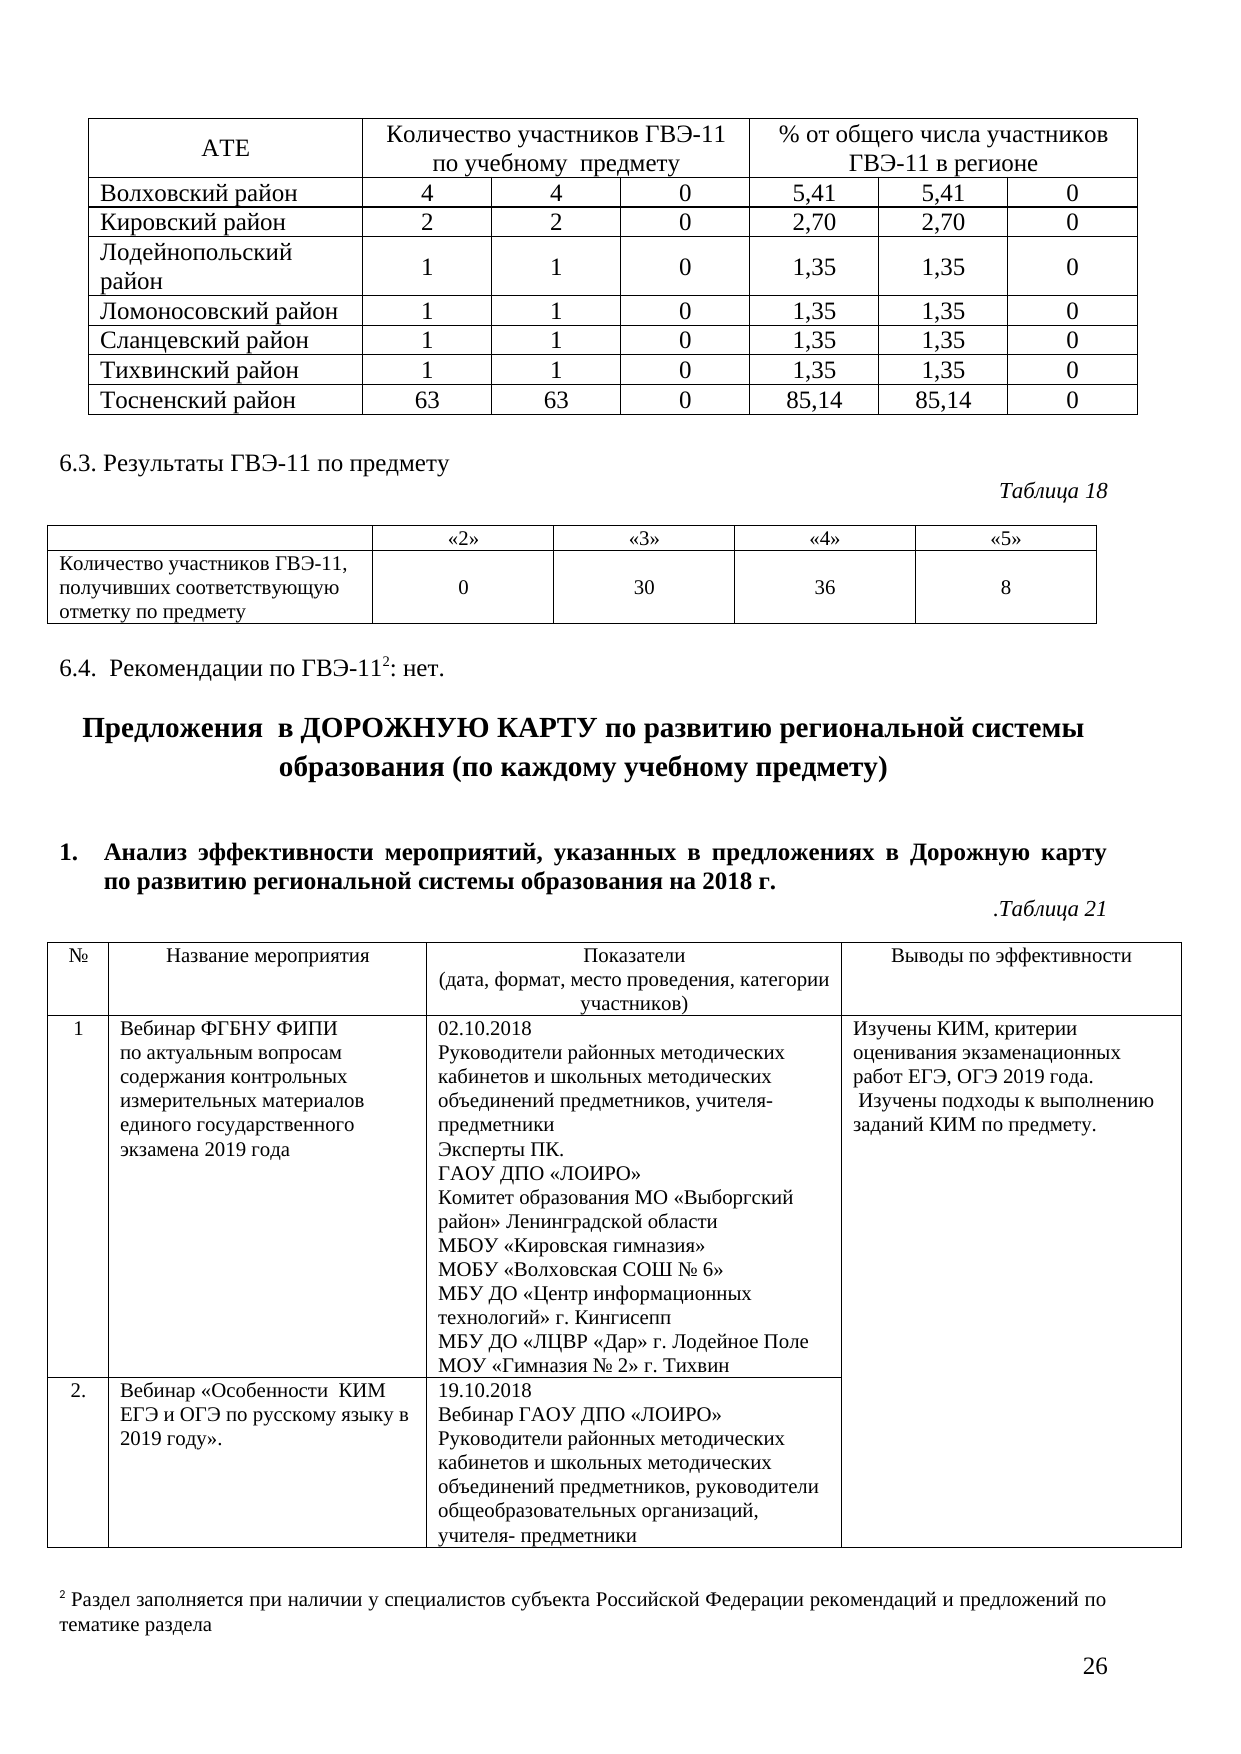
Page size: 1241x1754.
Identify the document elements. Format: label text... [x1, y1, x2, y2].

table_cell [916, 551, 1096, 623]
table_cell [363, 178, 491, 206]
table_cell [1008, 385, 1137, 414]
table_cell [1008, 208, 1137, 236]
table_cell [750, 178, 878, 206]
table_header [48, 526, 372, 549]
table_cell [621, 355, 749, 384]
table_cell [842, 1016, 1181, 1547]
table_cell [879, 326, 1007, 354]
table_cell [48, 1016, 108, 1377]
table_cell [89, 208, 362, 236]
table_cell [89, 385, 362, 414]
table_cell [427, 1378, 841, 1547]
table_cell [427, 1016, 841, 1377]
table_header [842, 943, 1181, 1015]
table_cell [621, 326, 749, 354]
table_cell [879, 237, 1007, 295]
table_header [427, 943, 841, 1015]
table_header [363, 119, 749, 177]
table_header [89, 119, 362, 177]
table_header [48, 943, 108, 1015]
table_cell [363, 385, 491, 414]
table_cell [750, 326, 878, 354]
text .Таблица 21 [106, 895, 1107, 921]
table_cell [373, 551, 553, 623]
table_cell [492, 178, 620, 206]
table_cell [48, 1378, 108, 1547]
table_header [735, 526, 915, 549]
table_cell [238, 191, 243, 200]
subtitle Анализ эффективности мероприятий, указанных в предложениях в Дорожную карту по развитию региональной системы образования на 2018 г. [59, 837, 1107, 895]
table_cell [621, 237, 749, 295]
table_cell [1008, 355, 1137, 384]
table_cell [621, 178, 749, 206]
text 6.3. Результаты ГВЭ-11 по предмету [15, 448, 1107, 477]
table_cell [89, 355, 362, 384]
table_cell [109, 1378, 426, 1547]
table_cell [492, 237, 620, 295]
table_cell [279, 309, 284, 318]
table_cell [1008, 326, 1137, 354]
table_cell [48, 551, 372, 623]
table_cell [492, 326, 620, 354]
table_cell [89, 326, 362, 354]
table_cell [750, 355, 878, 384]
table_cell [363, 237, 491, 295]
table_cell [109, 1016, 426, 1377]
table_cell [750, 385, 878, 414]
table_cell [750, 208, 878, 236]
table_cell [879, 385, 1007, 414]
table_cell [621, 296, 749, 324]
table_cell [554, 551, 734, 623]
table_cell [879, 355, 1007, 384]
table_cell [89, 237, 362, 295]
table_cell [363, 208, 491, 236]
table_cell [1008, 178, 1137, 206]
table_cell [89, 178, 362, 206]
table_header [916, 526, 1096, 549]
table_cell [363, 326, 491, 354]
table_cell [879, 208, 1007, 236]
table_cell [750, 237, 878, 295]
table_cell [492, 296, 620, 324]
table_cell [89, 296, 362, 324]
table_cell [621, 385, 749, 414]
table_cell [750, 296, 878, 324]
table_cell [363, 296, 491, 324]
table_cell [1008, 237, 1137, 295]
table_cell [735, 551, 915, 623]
text Предложения в ДОРОЖНУЮ КАРТУ по развитию региональной системы образования (по каждому учебному предмету) [59, 710, 1107, 782]
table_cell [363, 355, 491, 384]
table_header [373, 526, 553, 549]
text 6.4. Рекомендации по ГВЭ-11: нет. [15, 653, 1107, 681]
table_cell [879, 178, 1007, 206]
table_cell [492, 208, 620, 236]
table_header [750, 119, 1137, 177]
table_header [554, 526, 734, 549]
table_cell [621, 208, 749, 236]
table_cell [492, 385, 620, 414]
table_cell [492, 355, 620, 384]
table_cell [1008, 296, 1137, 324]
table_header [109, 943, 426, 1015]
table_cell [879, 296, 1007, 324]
